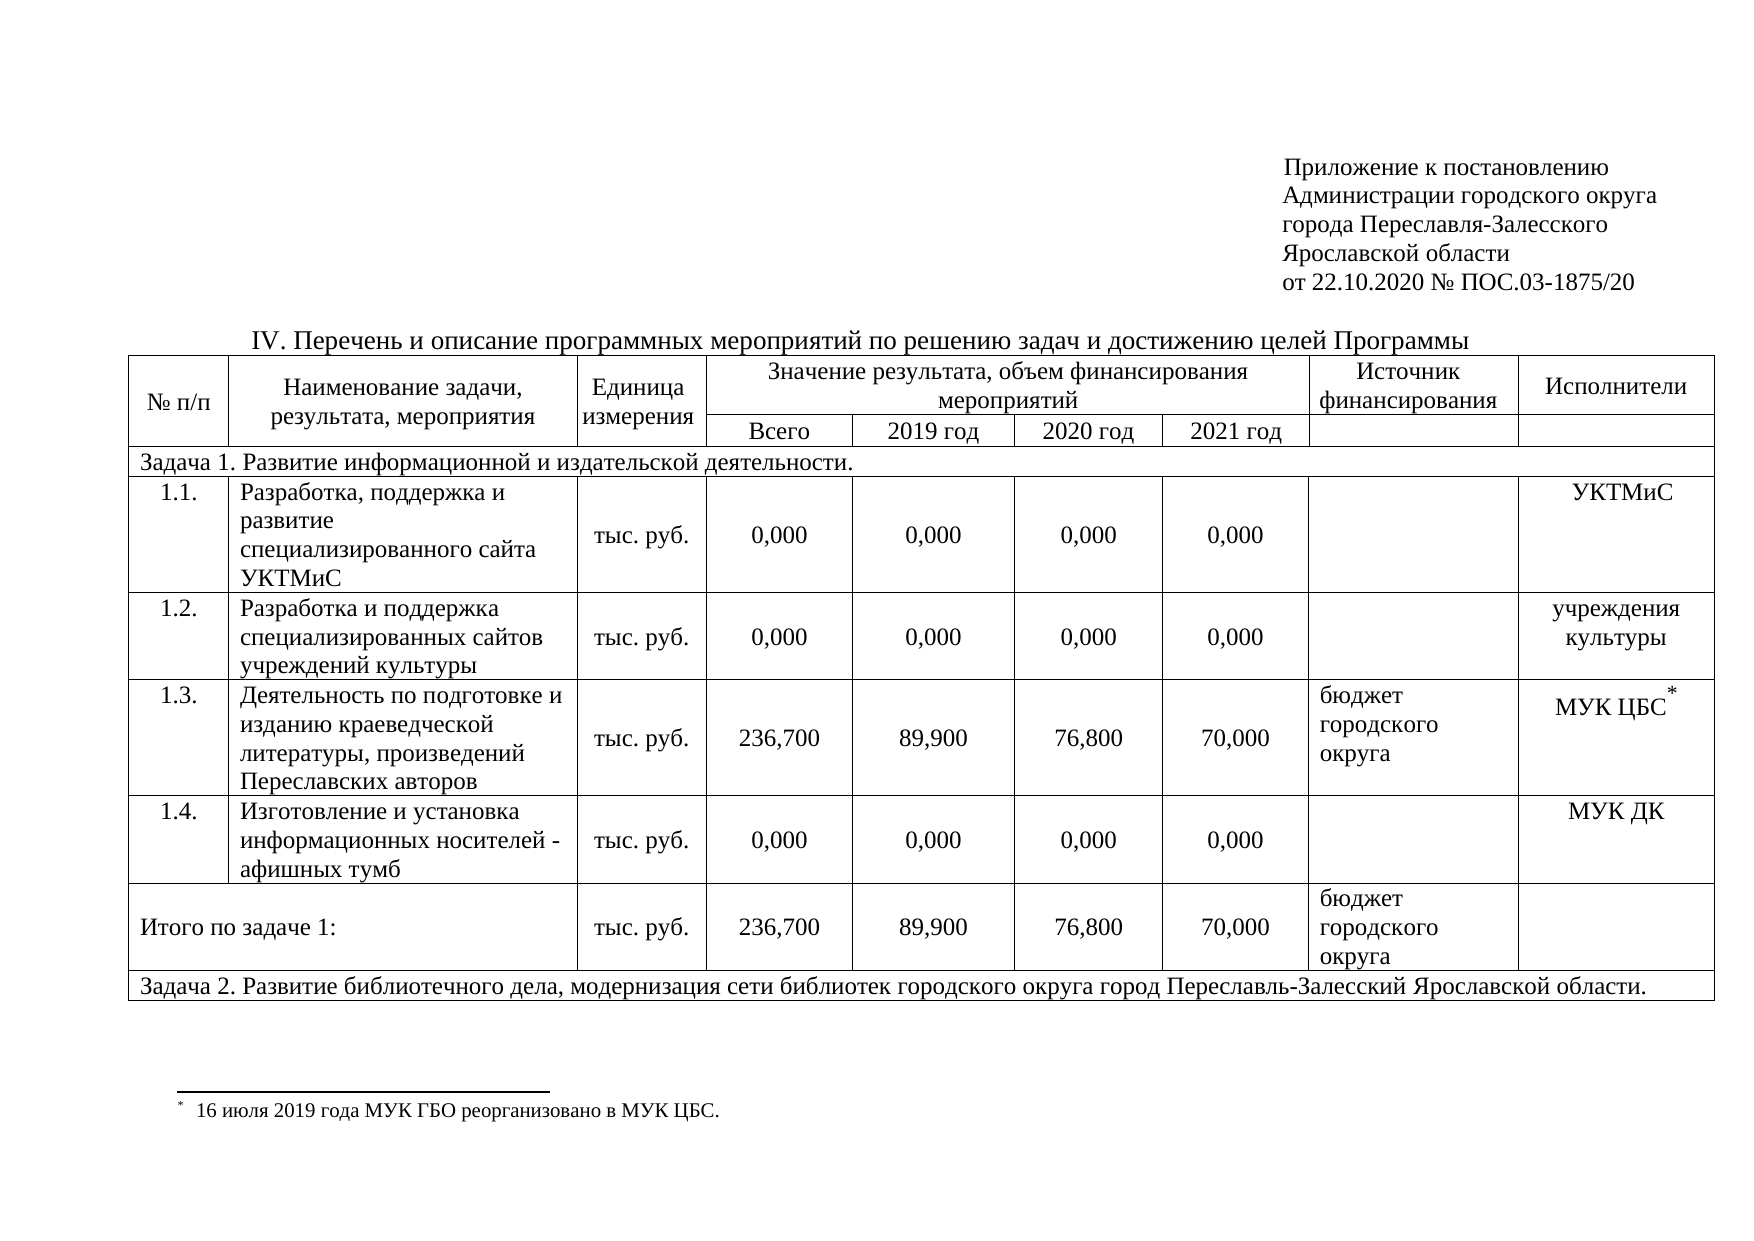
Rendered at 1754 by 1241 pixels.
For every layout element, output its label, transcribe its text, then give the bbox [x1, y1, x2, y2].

table_cell [1309, 477, 1518, 592]
table_cell 89,900 [853, 680, 1014, 795]
table_cell Итого по задаче 1: [129, 884, 577, 970]
table_cell 0,000 [707, 796, 852, 882]
text Приложение к постановлению [177, 152, 1665, 180]
table_cell Разработка и поддержка специализированных сайтов учреждений культуры [229, 593, 577, 679]
text Администрации городского округа [738, 180, 1665, 209]
text от 22.10.2020 № ПОС.03-1875/20 [664, 267, 1665, 295]
table_cell МУК ДК [1519, 796, 1714, 882]
table_cell Разработка, поддержка и развитие специализированного сайта УКТМиС [229, 477, 577, 592]
table_cell 1.3. [129, 680, 228, 795]
table_cell 2020 год [1015, 415, 1162, 446]
table_cell 236,700 [707, 884, 852, 970]
table_cell Задача 1. Развитие информационной и издательской деятельности. [129, 447, 1714, 476]
table_cell [1310, 415, 1518, 446]
table_cell [1519, 415, 1714, 446]
table_header Наименование задачи, результата, мероприятия [229, 356, 577, 446]
table_cell 0,000 [1163, 796, 1308, 882]
table_cell тыс. руб. [578, 477, 706, 592]
text Ярославской области [738, 238, 1665, 267]
table_cell 1.4. [129, 796, 228, 882]
table_cell МУК ЦБС [1519, 680, 1714, 795]
table_cell 70,000 [1163, 884, 1308, 970]
table_cell 2021 год [1163, 415, 1309, 446]
table_cell 236,700 [707, 680, 852, 795]
table_cell бюджет городского округа [1309, 680, 1518, 795]
table_cell 2019 год [853, 415, 1014, 446]
table_cell 89,900 [853, 884, 1014, 970]
table_cell 1.2. [129, 593, 228, 679]
table_header Значение результата, объем финансирования мероприятий [707, 356, 1309, 414]
table_cell [1519, 884, 1714, 970]
table_cell Всего [707, 415, 852, 446]
table_header № п/п [129, 356, 228, 446]
table_cell тыс. руб. [578, 680, 706, 795]
table_cell 0,000 [707, 593, 852, 679]
table_cell 0,000 [1163, 477, 1308, 592]
table_header Единица измерения [578, 356, 706, 446]
table_header Исполнители [1519, 356, 1714, 414]
table_cell учреждения культуры [1519, 593, 1714, 679]
table_cell 76,800 [1015, 680, 1162, 795]
table_cell [1309, 593, 1518, 679]
table_cell 0,000 [1015, 796, 1162, 882]
table_cell 1.1. [129, 477, 228, 592]
table_header Источник финансирования [1310, 356, 1518, 414]
table_cell Деятельность по подготовке и изданию краеведческой литературы, произведений Переславских авторов [229, 680, 577, 795]
table_cell тыс. руб. [578, 884, 706, 970]
text IV. Перечень и описание программных мероприятий по решению задач и достижению целей Программы [177, 324, 1665, 355]
table_cell 0,000 [853, 796, 1014, 882]
table_cell 76,800 [1015, 884, 1162, 970]
table_cell УКТМиС [1519, 477, 1714, 592]
text города Переславля-Залесского [738, 209, 1665, 238]
table_cell Задача 2. Развитие библиотечного дела, модернизация сети библиотек городского округа город Переславль-Залесский Ярославской области. [129, 971, 1714, 999]
table_cell [1309, 796, 1518, 882]
table_cell бюджет городского округа [1309, 884, 1518, 970]
table_cell тыс. руб. [578, 796, 706, 882]
table_cell 0,000 [1015, 593, 1162, 679]
table_cell 0,000 [853, 477, 1014, 592]
table_cell 0,000 [1015, 477, 1162, 592]
table_cell 0,000 [707, 477, 852, 592]
table_cell 0,000 [853, 593, 1014, 679]
table_cell Изготовление и установка информационных носителей - афишных тумб [229, 796, 577, 882]
table_cell 70,000 [1163, 680, 1308, 795]
table_cell 0,000 [1163, 593, 1308, 679]
table_cell тыс. руб. [578, 593, 706, 679]
